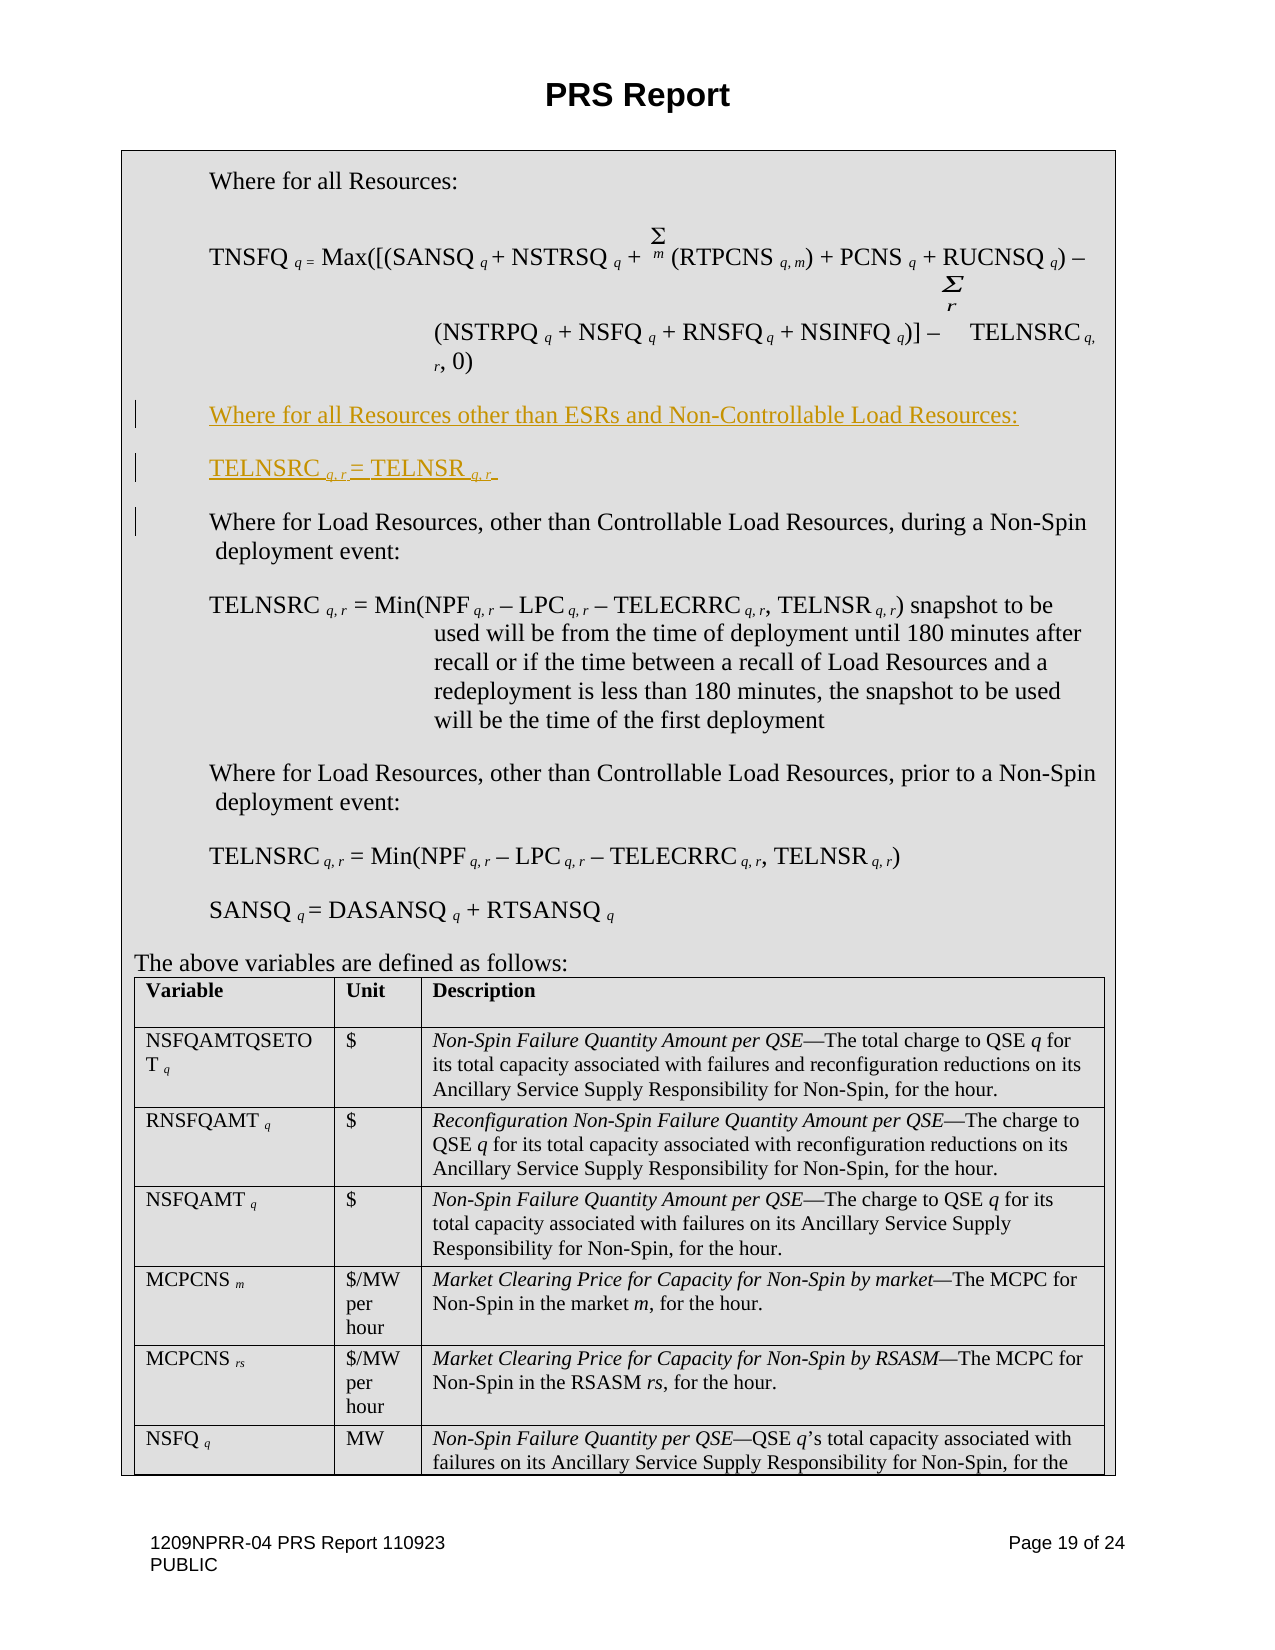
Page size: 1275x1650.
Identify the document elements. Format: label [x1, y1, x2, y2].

table_header [122, 151, 1115, 1475]
